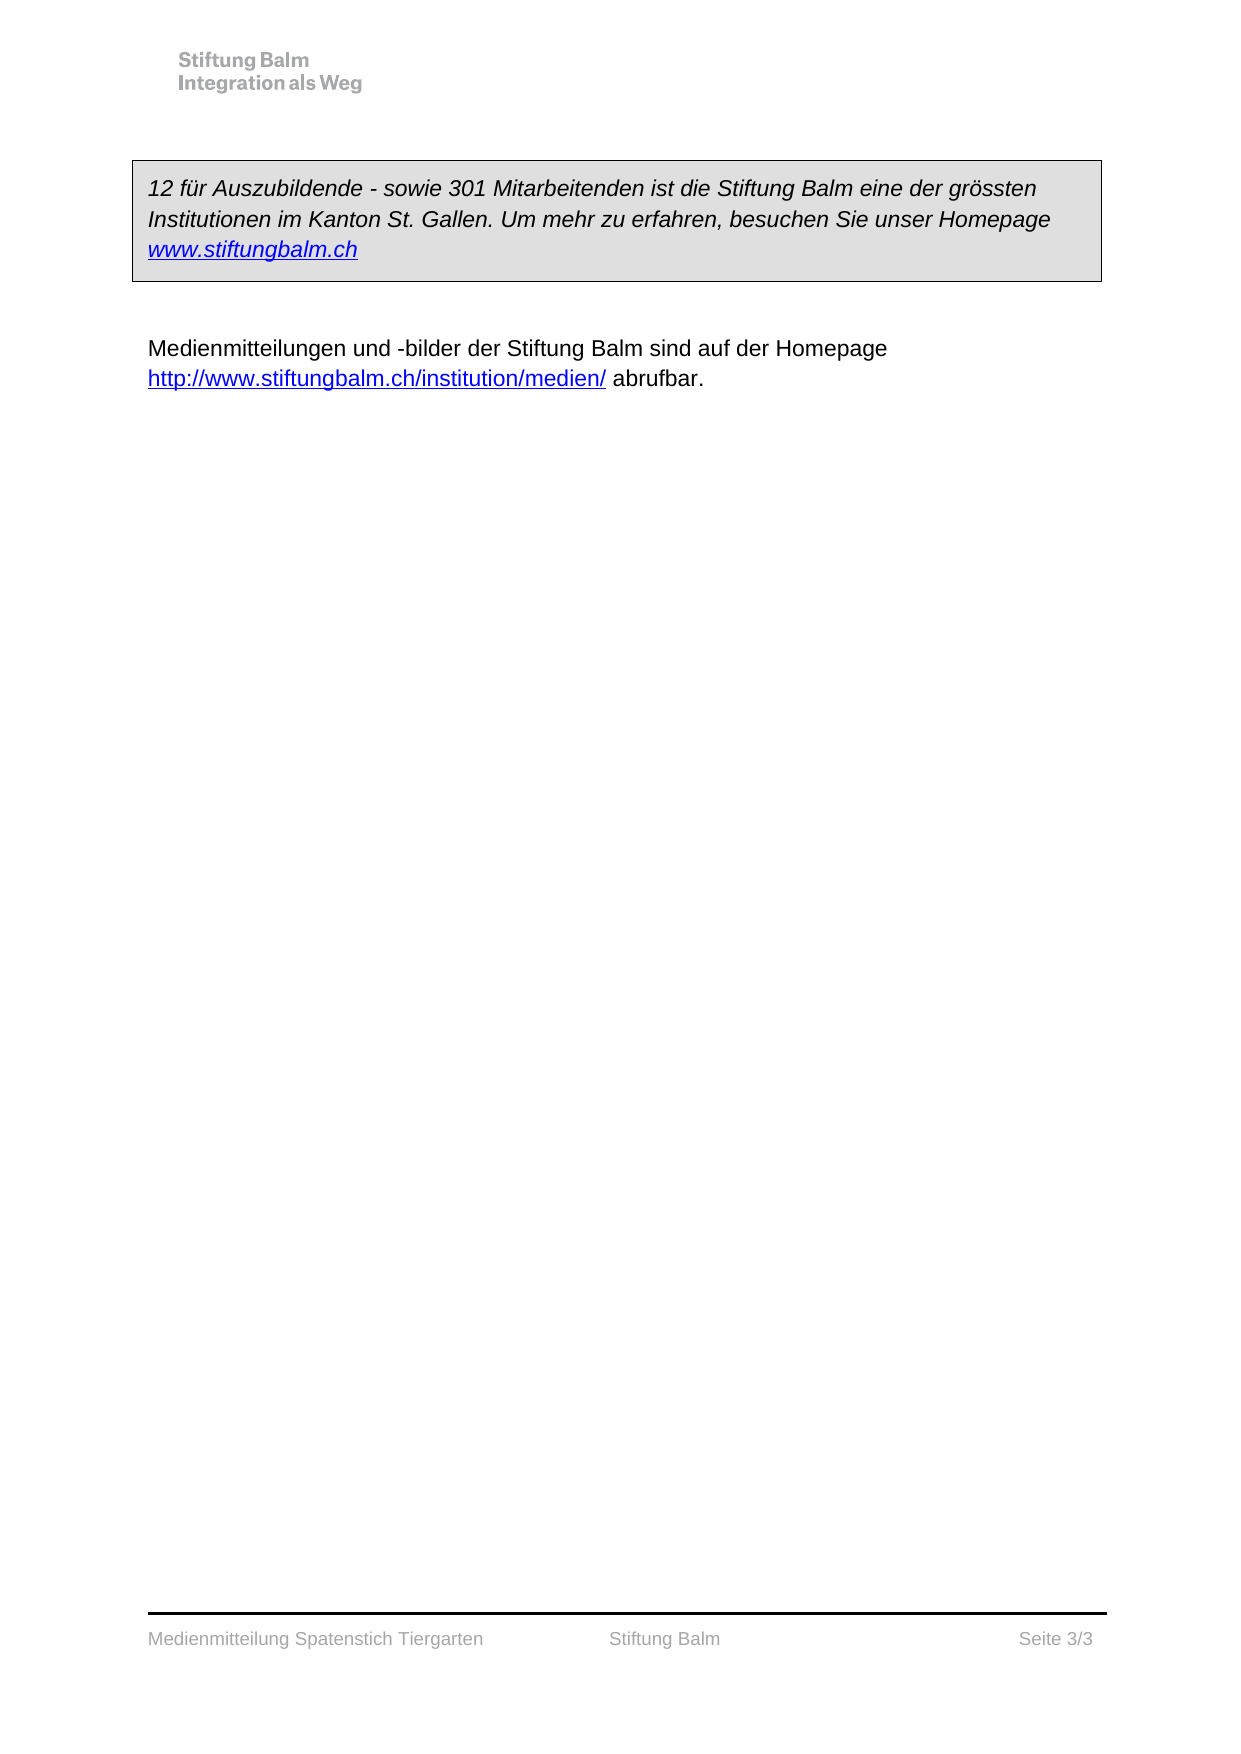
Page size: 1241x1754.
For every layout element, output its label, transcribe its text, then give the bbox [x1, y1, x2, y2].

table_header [133, 161, 1101, 281]
text Medienmitteilungen und -bilder der Stiftung Balm sind auf der Homepage http://www.stiftungbalm.ch/institution/medien/ abrufbar. [148, 335, 1084, 391]
